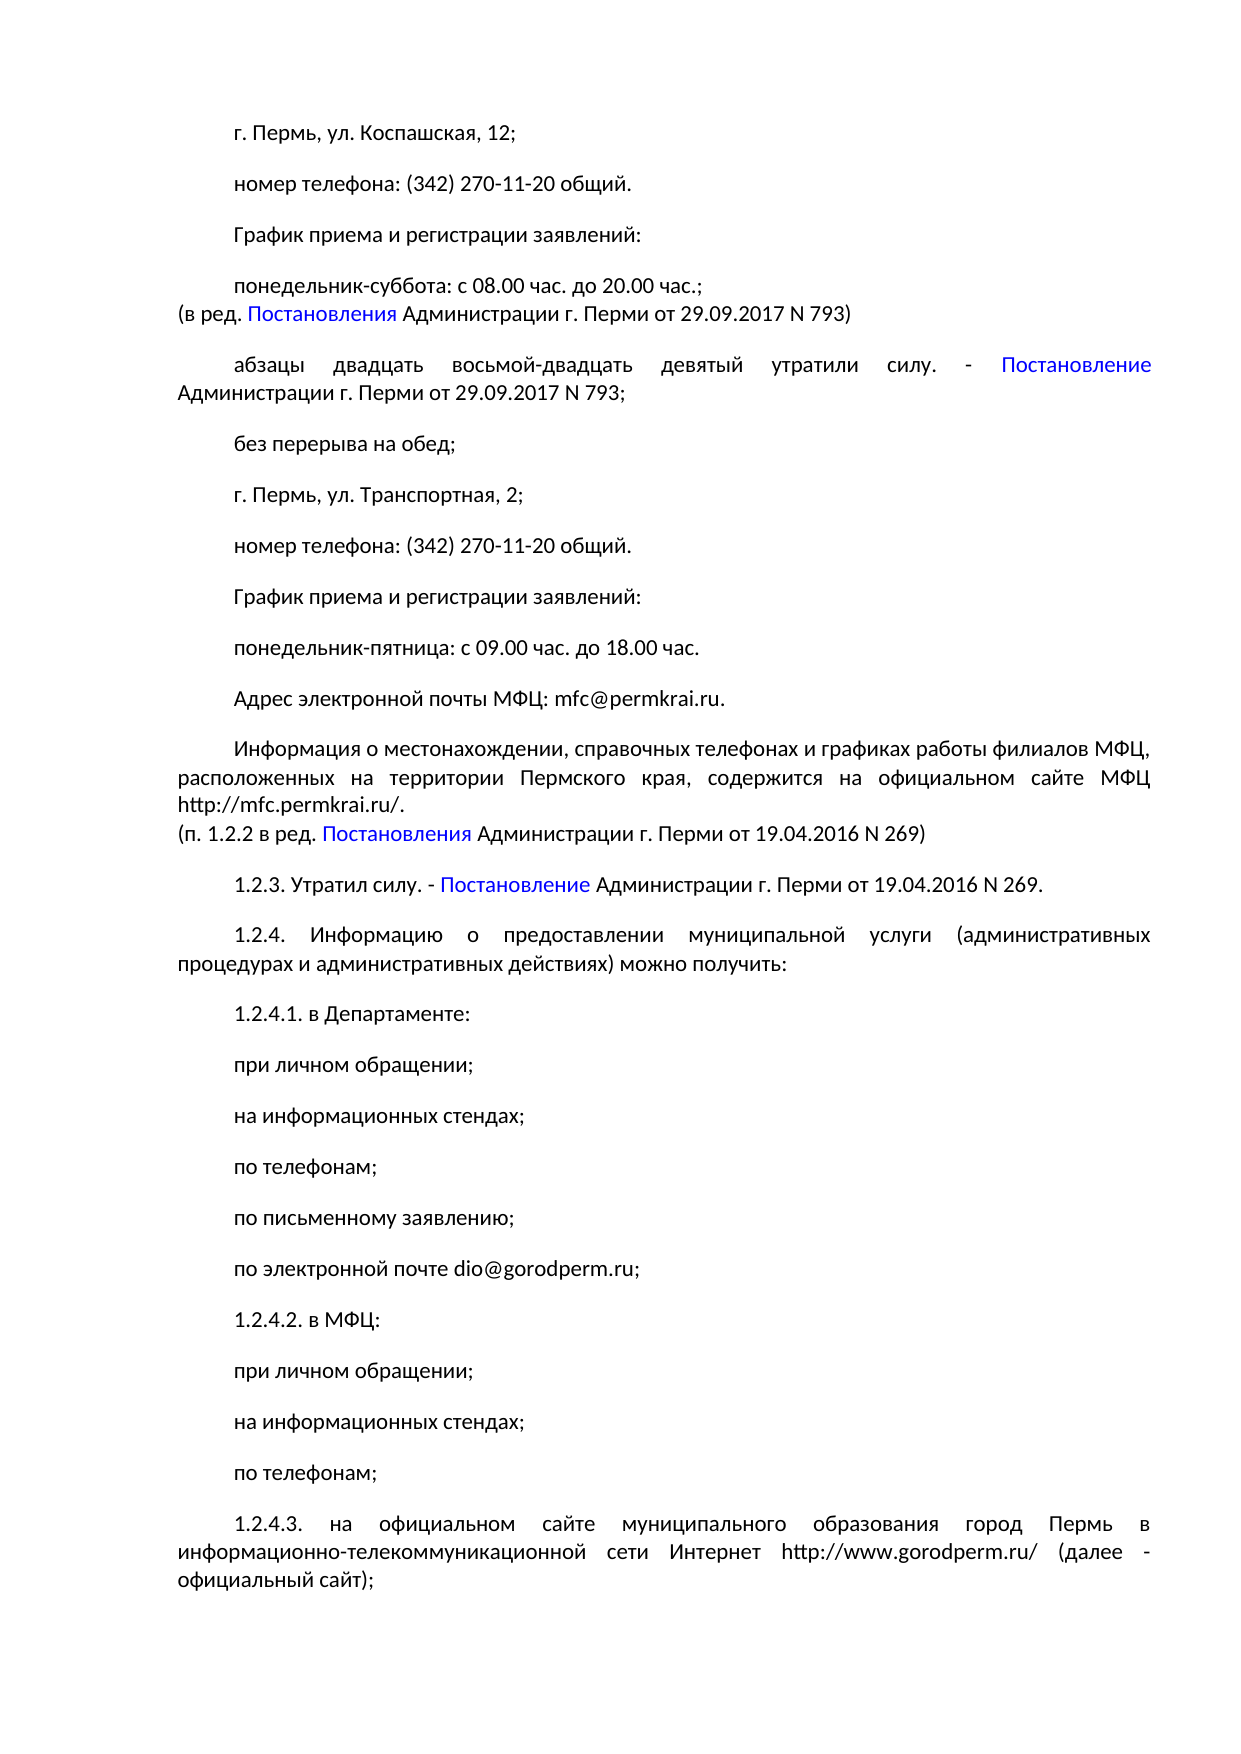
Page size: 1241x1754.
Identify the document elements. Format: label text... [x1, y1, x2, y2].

text (в ред. Постановления Администрации г. Перми от 29.09.2017 N 793) [177, 299, 1152, 327]
text на информационных стендах; [177, 1101, 1152, 1129]
text на информационных стендах; [177, 1407, 1152, 1435]
text номер телефона: (342) 270-11-20 общий. [177, 169, 1152, 197]
text График приема и регистрации заявлений: [177, 220, 1152, 248]
text г. Пермь, ул. Коспашская, 12; [177, 118, 1152, 146]
text понедельник-суббота: с 08.00 час. до 20.00 час.; [177, 271, 1152, 299]
text по телефонам; [177, 1152, 1152, 1180]
text номер телефона: (342) 270-11-20 общий. [177, 531, 1152, 559]
text (п. 1.2.2 в ред. Постановления Администрации г. Перми от 19.04.2016 N 269) [177, 819, 1152, 847]
text 1.2.4.1. в Департаменте: [177, 999, 1152, 1028]
text без перерыва на обед; [177, 429, 1152, 457]
text г. Пермь, ул. Транспортная, 2; [177, 480, 1152, 508]
text при личном обращении; [177, 1356, 1152, 1384]
text Информация о местонахождении, справочных телефонах и графиках работы филиалов МФЦ, расположенных на территории Пермского края, содержится на официальном сайте МФЦ http://mfc.permkrai.ru/. [177, 734, 1152, 819]
text по электронной почте dio@gorodperm.ru; [177, 1254, 1152, 1282]
text понедельник-пятница: с 09.00 час. до 18.00 час. [177, 633, 1152, 661]
text Адрес электронной почты МФЦ: mfc@permkrai.ru. [177, 684, 1152, 712]
text 1.2.4.2. в МФЦ: [177, 1305, 1152, 1333]
text по письменному заявлению; [177, 1203, 1152, 1231]
text при личном обращении; [177, 1051, 1152, 1078]
text 1.2.4.3. на официальном сайте муниципального образования город Пермь в информационно-телекоммуникационной сети Интернет http://www.gorodperm.ru/ (далее - официальный сайт); [177, 1509, 1152, 1593]
text 1.2.3. Утратил силу. - Постановление Администрации г. Перми от 19.04.2016 N 269. [177, 870, 1152, 898]
text абзацы двадцать восьмой-двадцать девятый утратили силу. - Постановление Администрации г. Перми от 29.09.2017 N 793; [177, 350, 1152, 406]
text по телефонам; [177, 1458, 1152, 1486]
text 1.2.4. Информацию о предоставлении муниципальной услуги (административных процедурах и административных действиях) можно получить: [177, 921, 1152, 977]
text График приема и регистрации заявлений: [177, 582, 1152, 610]
